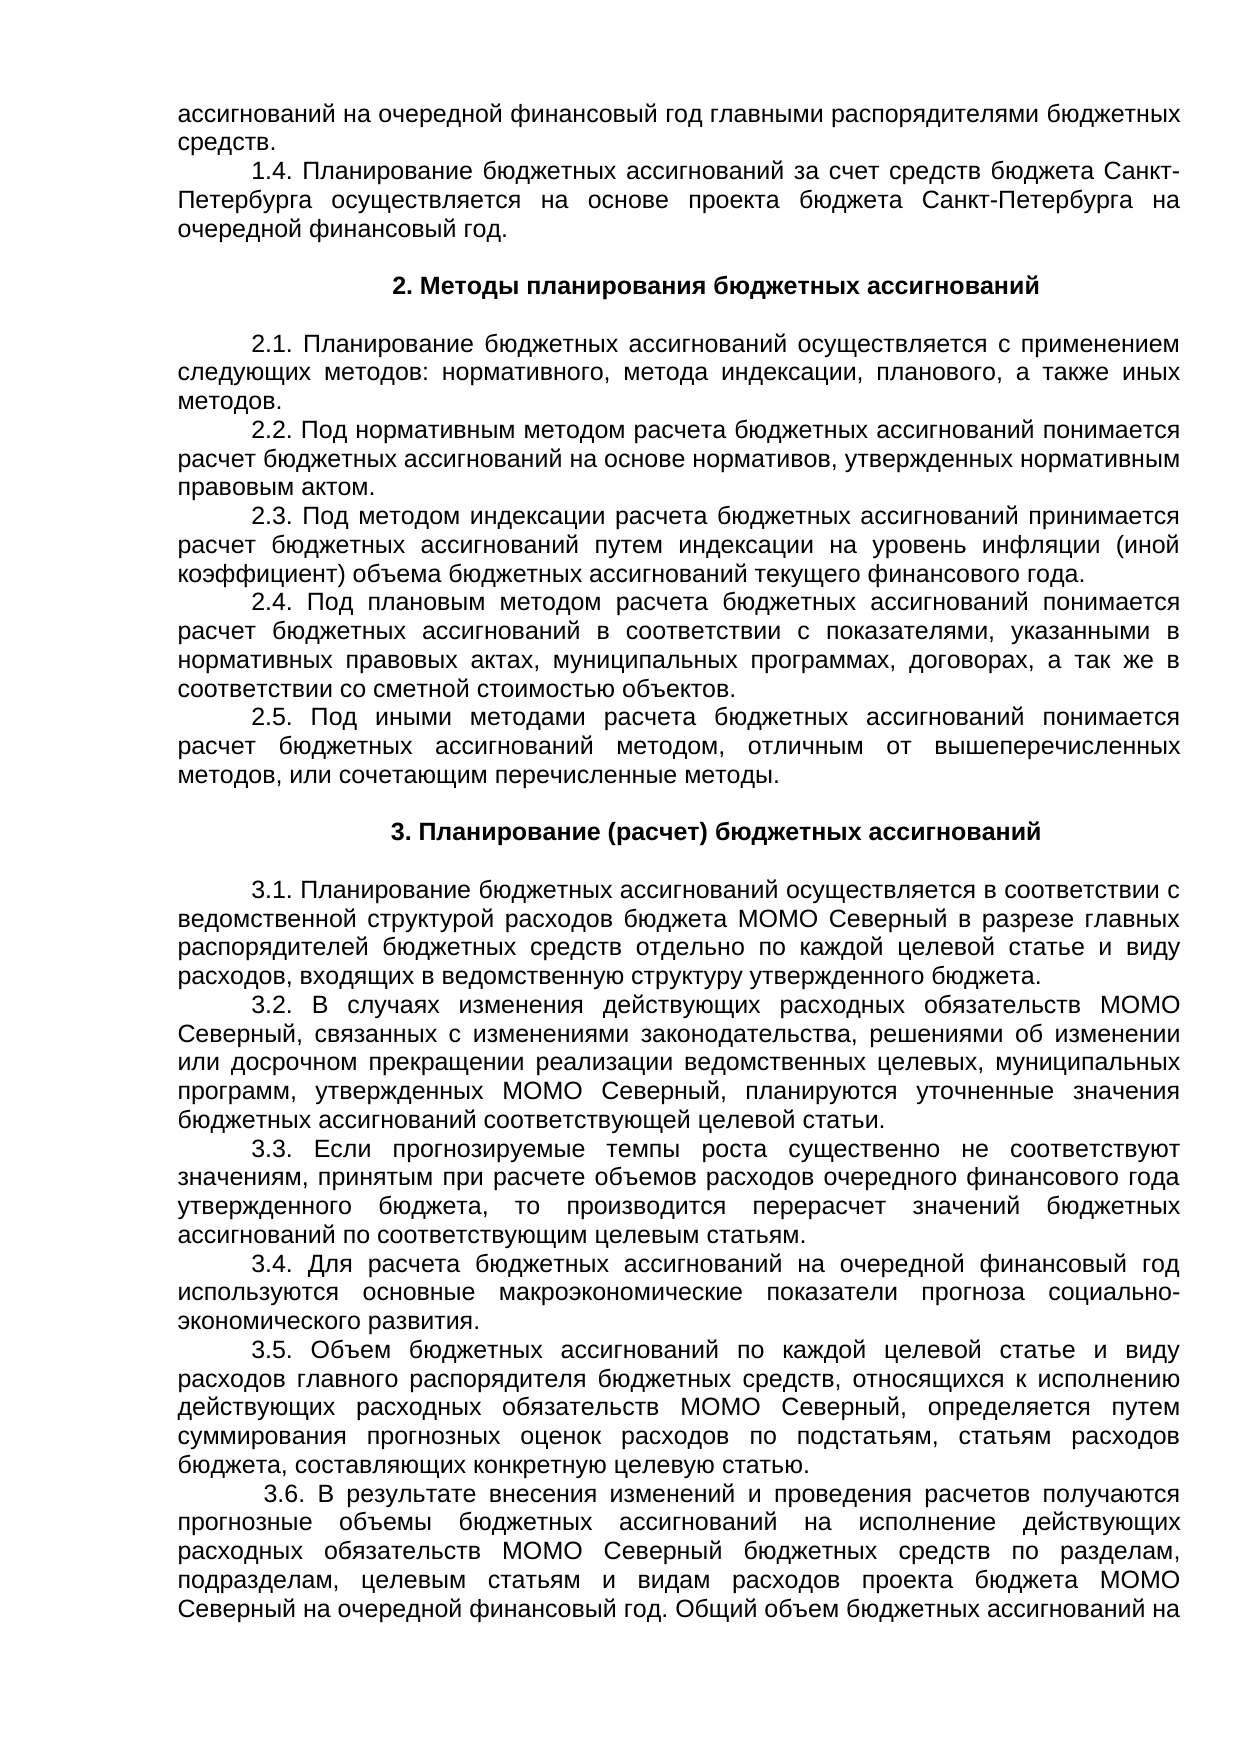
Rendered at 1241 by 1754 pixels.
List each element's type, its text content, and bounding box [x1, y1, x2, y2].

text 3.1. Планирование бюджетных ассигнований осуществляется в соответствии с ведомственной структурой расходов бюджета МОМО Северный в разрезе главных распорядителей бюджетных средств отдельно по каждой целевой статье и виду расходов, входящих в ведомственную структуру утвержденного бюджета. [177, 875, 1181, 990]
text 3. Планирование (расчет) бюджетных ассигнований [177, 817, 1181, 846]
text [177, 99, 1181, 156]
text 3.3. Если прогнозируемые темпы роста существенно не соответствуют значениям, принятым при расчете объемов расходов очередного финансового года утвержденного бюджета, то производится перерасчет значений бюджетных ассигнований по соответствующим целевым статьям. [177, 1134, 1181, 1249]
text 2.2. Под нормативным методом расчета бюджетных ассигнований понимается расчет бюджетных ассигнований на основе нормативов, утвержденных нормативным правовым актом. [177, 415, 1181, 501]
text 3.2. В случаях изменения действующих расходных обязательств МОМО Северный, связанных с изменениями законодательства, решениями об изменении или досрочном прекращении реализации ведомственных целевых, муниципальных программ, утвержденных МОМО Северный, планируются уточненные значения бюджетных ассигнований соответствующей целевой статьи. [177, 990, 1181, 1134]
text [177, 1479, 1181, 1622]
text 2.5. Под иными методами расчета бюджетных ассигнований понимается расчет бюджетных ассигнований методом, отличным от вышеперечисленных методов, или сочетающим перечисленные методы. [177, 702, 1181, 789]
text 2.3. Под методом индексации расчета бюджетных ассигнований принимается расчет бюджетных ассигнований путем индексации на уровень инфляции (иной коэффициент) объема бюджетных ассигнований текущего финансового года. [177, 501, 1181, 587]
text 2.4. Под плановым методом расчета бюджетных ассигнований понимается расчет бюджетных ассигнований в соответствии с показателями, указанными в нормативных правовых актах, муниципальных программах, договорах, а так же в соответствии со сметной стоимостью объектов. [177, 587, 1181, 702]
text 2. Методы планирования бюджетных ассигнований [177, 271, 1181, 300]
text 3.5. Объем бюджетных ассигнований по каждой целевой статье и виду расходов главного распорядителя бюджетных средств, относящихся к исполнению действующих расходных обязательств МОМО Северный, определяется путем суммирования прогнозных оценок расходов по подстатьям, статьям расходов бюджета, составляющих конкретную целевую статью. [177, 1335, 1181, 1479]
text 2.1. Планирование бюджетных ассигнований осуществляется с применением следующих методов: нормативного, метода индексации, планового, а также иных методов. [177, 329, 1181, 415]
text 3.4. Для расчета бюджетных ассигнований на очередной финансовый год используются основные макроэкономические показатели прогноза социально-экономического развития. [177, 1249, 1181, 1335]
text 1.4. Планирование бюджетных ассигнований за счет средств бюджета Санкт-Петербурга осуществляется на основе проекта бюджета Санкт-Петербурга на очередной финансовый год. [177, 156, 1181, 242]
